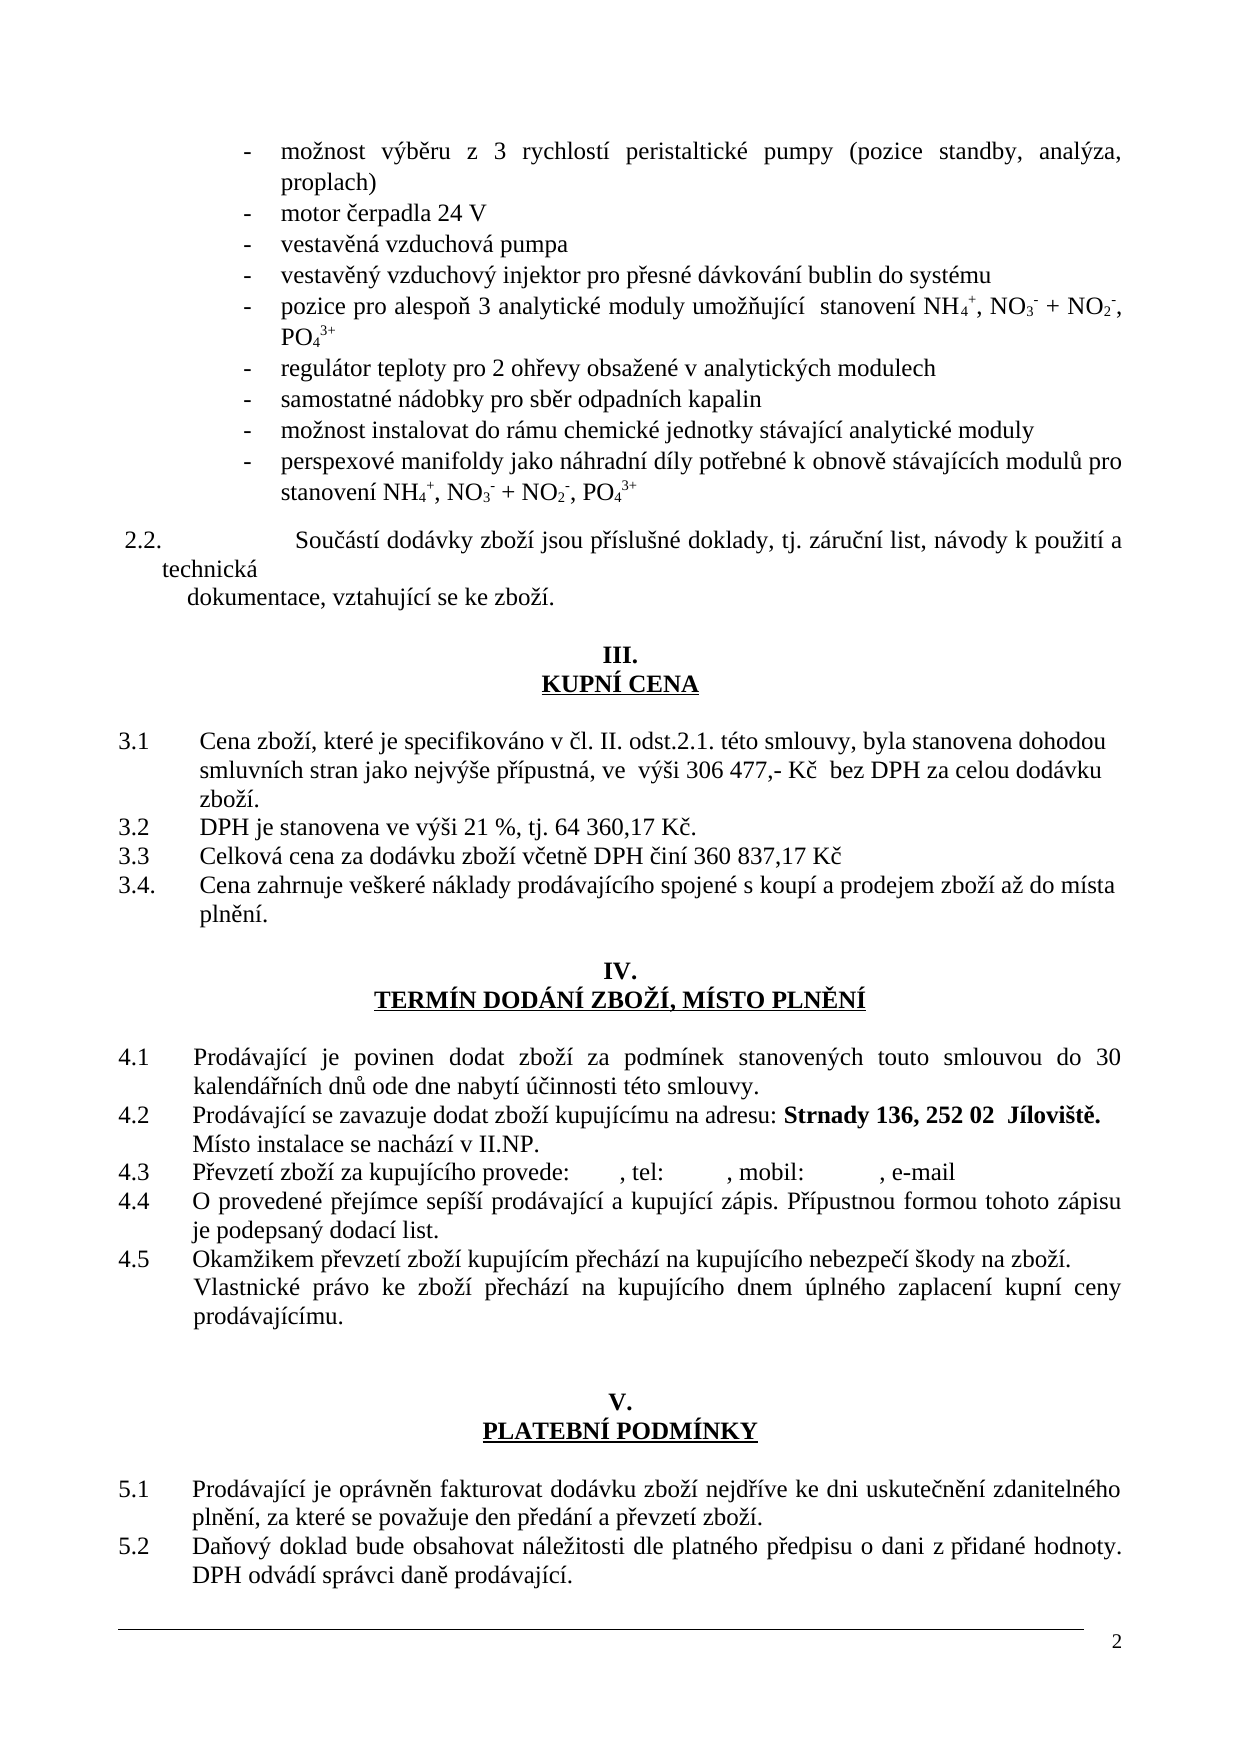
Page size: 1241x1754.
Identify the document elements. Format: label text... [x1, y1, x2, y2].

list O provedené přejímce sepíší prodávající a kupující zápis. Přípustnou formou tohoto zápisu je podepsaný dodací list. [118, 1186, 1122, 1244]
list DPH je stanovena ve výši 21 %, tj. 64 360,17 Kč. [118, 812, 1122, 841]
list motor čerpadla 24 V [243, 198, 1122, 227]
text V. [118, 1387, 1122, 1416]
text Místo instalace se nachází v II.NP. [192, 1129, 1122, 1157]
list možnost výběru z 3 rychlostí peristaltické pumpy (pozice standby, analýza, proplach) [243, 136, 1122, 196]
text dokumentace, vztahující se ke zboží. [124, 582, 1122, 611]
text 3.4. Cena zahrnuje veškeré náklady prodávajícího spojené s koupí a prodejem zboží až do místa [118, 870, 1122, 899]
text IV. [118, 956, 1122, 985]
text PLATEBNÍ PODMÍNKY [118, 1416, 1122, 1445]
list perspexové manifoldy jako náhradní díly potřebné k obnově stávajících modulů pro stanovení NH4+, NO3- + NO2-, PO43+ [243, 446, 1122, 506]
list Součástí dodávky zboží jsou příslušné doklady, tj. záruční list, návody k použití a technická [124, 525, 1122, 582]
list Převzetí zboží za kupujícího provede: , tel: , mobil: , e-mail [118, 1157, 1122, 1186]
list Celková cena za dodávku zboží včetně DPH činí 360 837,17 Kč [118, 841, 1122, 870]
list Cena zboží, které je specifikováno v čl. II. odst.2.1. této smlouvy, byla stanovena dohodou smluvních stran jako nejvýše přípustná, ve výši 306 477,- Kč bez DPH za celou dodávku zboží. [118, 726, 1122, 812]
list Prodávající je povinen dodat zboží za podmínek stanovených touto smlouvou do 30 kalendářních dnů ode dne nabytí účinnosti této smlouvy. [118, 1042, 1122, 1100]
list samostatné nádobky pro sběr odpadních kapalin [243, 384, 1122, 413]
text plnění. [118, 899, 1122, 927]
text 5.1 Prodávající je oprávněn fakturovat dodávku zboží nejdříve ke dni uskutečnění zdanitelného plnění, za které se považuje den předání a převzetí zboží. [118, 1474, 1122, 1531]
list Prodávající se zavazuje dodat zboží kupujícímu na adresu: Strnady 136, 252 02 Jíloviště. [118, 1100, 1122, 1129]
text III. [118, 640, 1122, 669]
text Vlastnické právo ke zboží přechází na kupujícího dnem úplného zaplacení kupní ceny prodávajícímu. [193, 1272, 1122, 1330]
list vestavěná vzduchová pumpa [243, 229, 1122, 258]
list vestavěný vzduchový injektor pro přesné dávkování bublin do systému [243, 260, 1122, 289]
list Okamžikem převzetí zboží kupujícím přechází na kupujícího nebezpečí škody na zboží. [118, 1244, 1122, 1272]
list pozice pro alespoň 3 analytické moduly umožňující stanovení NH4+, NO3- + NO2-, PO43+ [243, 291, 1122, 351]
list regulátor teploty pro 2 ohřevy obsažené v analytických modulech [243, 353, 1122, 382]
list možnost instalovat do rámu chemické jednotky stávající analytické moduly [243, 415, 1122, 444]
text TERMÍN DODÁNÍ ZBOŽÍ, MÍSTO PLNĚNÍ [118, 985, 1122, 1014]
text KUPNÍ CENA [118, 669, 1122, 697]
text 5.2 Daňový doklad bude obsahovat náležitosti dle platného předpisu o dani z přidané hodnoty. DPH odvádí správci daně prodávající. [118, 1531, 1122, 1589]
